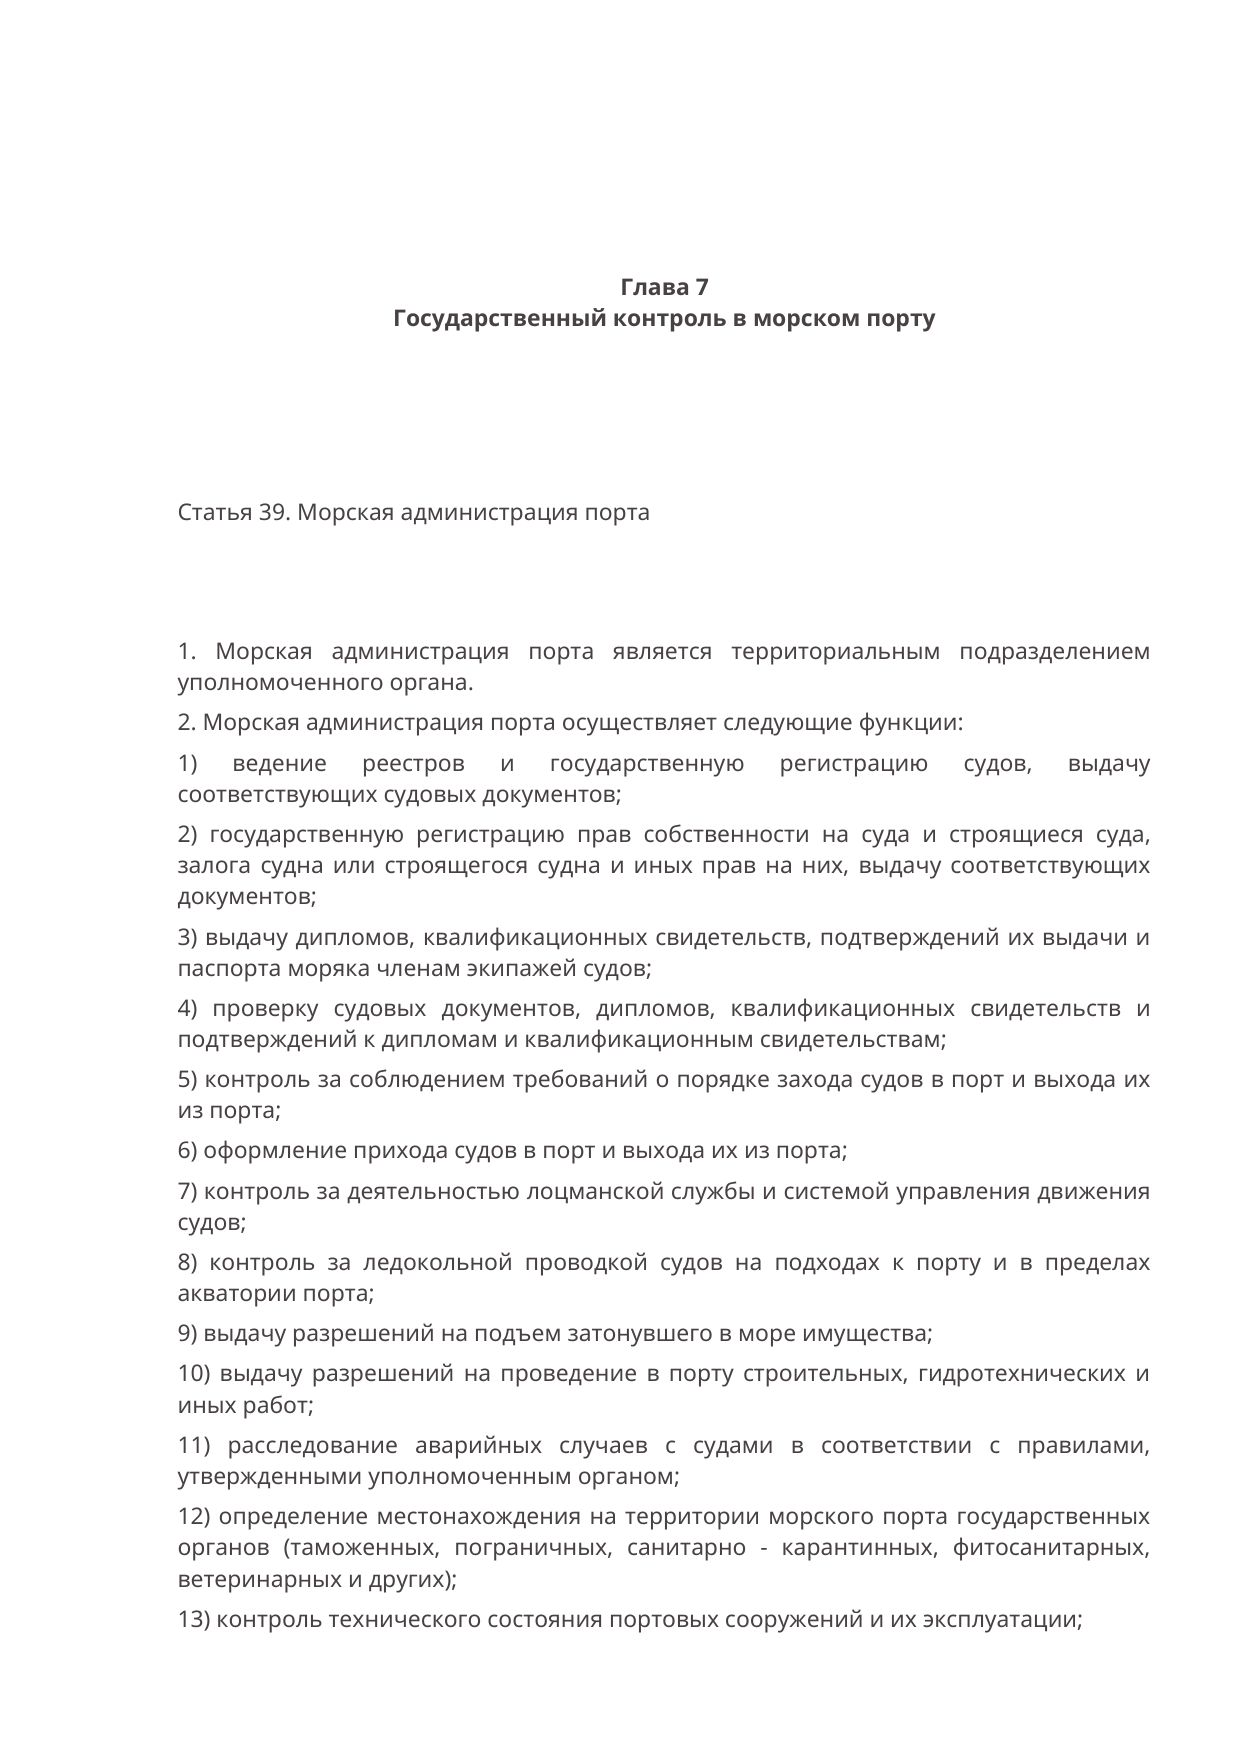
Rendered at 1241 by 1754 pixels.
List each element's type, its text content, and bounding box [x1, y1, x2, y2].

text 2. Морская администрация порта осуществляет следующие функции: [177, 706, 1152, 738]
text 8) контроль за ледокольной проводкой судов на подходах к порту и в пределах акватории порта; [177, 1246, 1152, 1308]
text 12) определение местонахождения на территории морского порта государственных органов (таможенных, пограничных, санитарно - карантинных, фитосанитарных, ветеринарных и других); [177, 1500, 1152, 1594]
text 9) выдачу разрешений на подъем затонувшего в море имущества; [177, 1317, 1152, 1348]
text 4) проверку судовых документов, дипломов, квалификационных свидетельств и подтверждений к дипломам и квалификационным свидетельствам; [177, 992, 1152, 1054]
text 13) контроль технического состояния портовых сооружений и их эксплуатации; [177, 1603, 1152, 1634]
text Статья 39. Морская администрация порта [177, 496, 1152, 527]
text Государственный контроль в морском порту [177, 302, 1152, 334]
text 5) контроль за соблюдением требований о порядке захода судов в порт и выхода их из порта; [177, 1063, 1152, 1126]
text 1) ведение реестров и государственную регистрацию судов, выдачу соответствующих судовых документов; [177, 746, 1152, 809]
text 6) оформление прихода судов в порт и выхода их из порта; [177, 1134, 1152, 1166]
text 10) выдачу разрешений на проведение в порту строительных, гидротехнических и иных работ; [177, 1357, 1152, 1420]
text 3) выдачу дипломов, квалификационных свидетельств, подтверждений их выдачи и паспорта моряка членам экипажей судов; [177, 920, 1152, 983]
text 2) государственную регистрацию прав собственности на суда и строящиеся суда, залога судна или строящегося судна и иных прав на них, выдачу соответствующих документов; [177, 818, 1152, 912]
text 1. Морская администрация порта является территориальным подразделением уполномоченного органа. [177, 635, 1152, 697]
text Глава 7 [177, 271, 1152, 302]
text 11) расследование аварийных случаев с судами в соответствии с правилами, утвержденными уполномоченным органом; [177, 1429, 1152, 1491]
text 7) контроль за деятельностью лоцманской службы и системой управления движения судов; [177, 1174, 1152, 1237]
